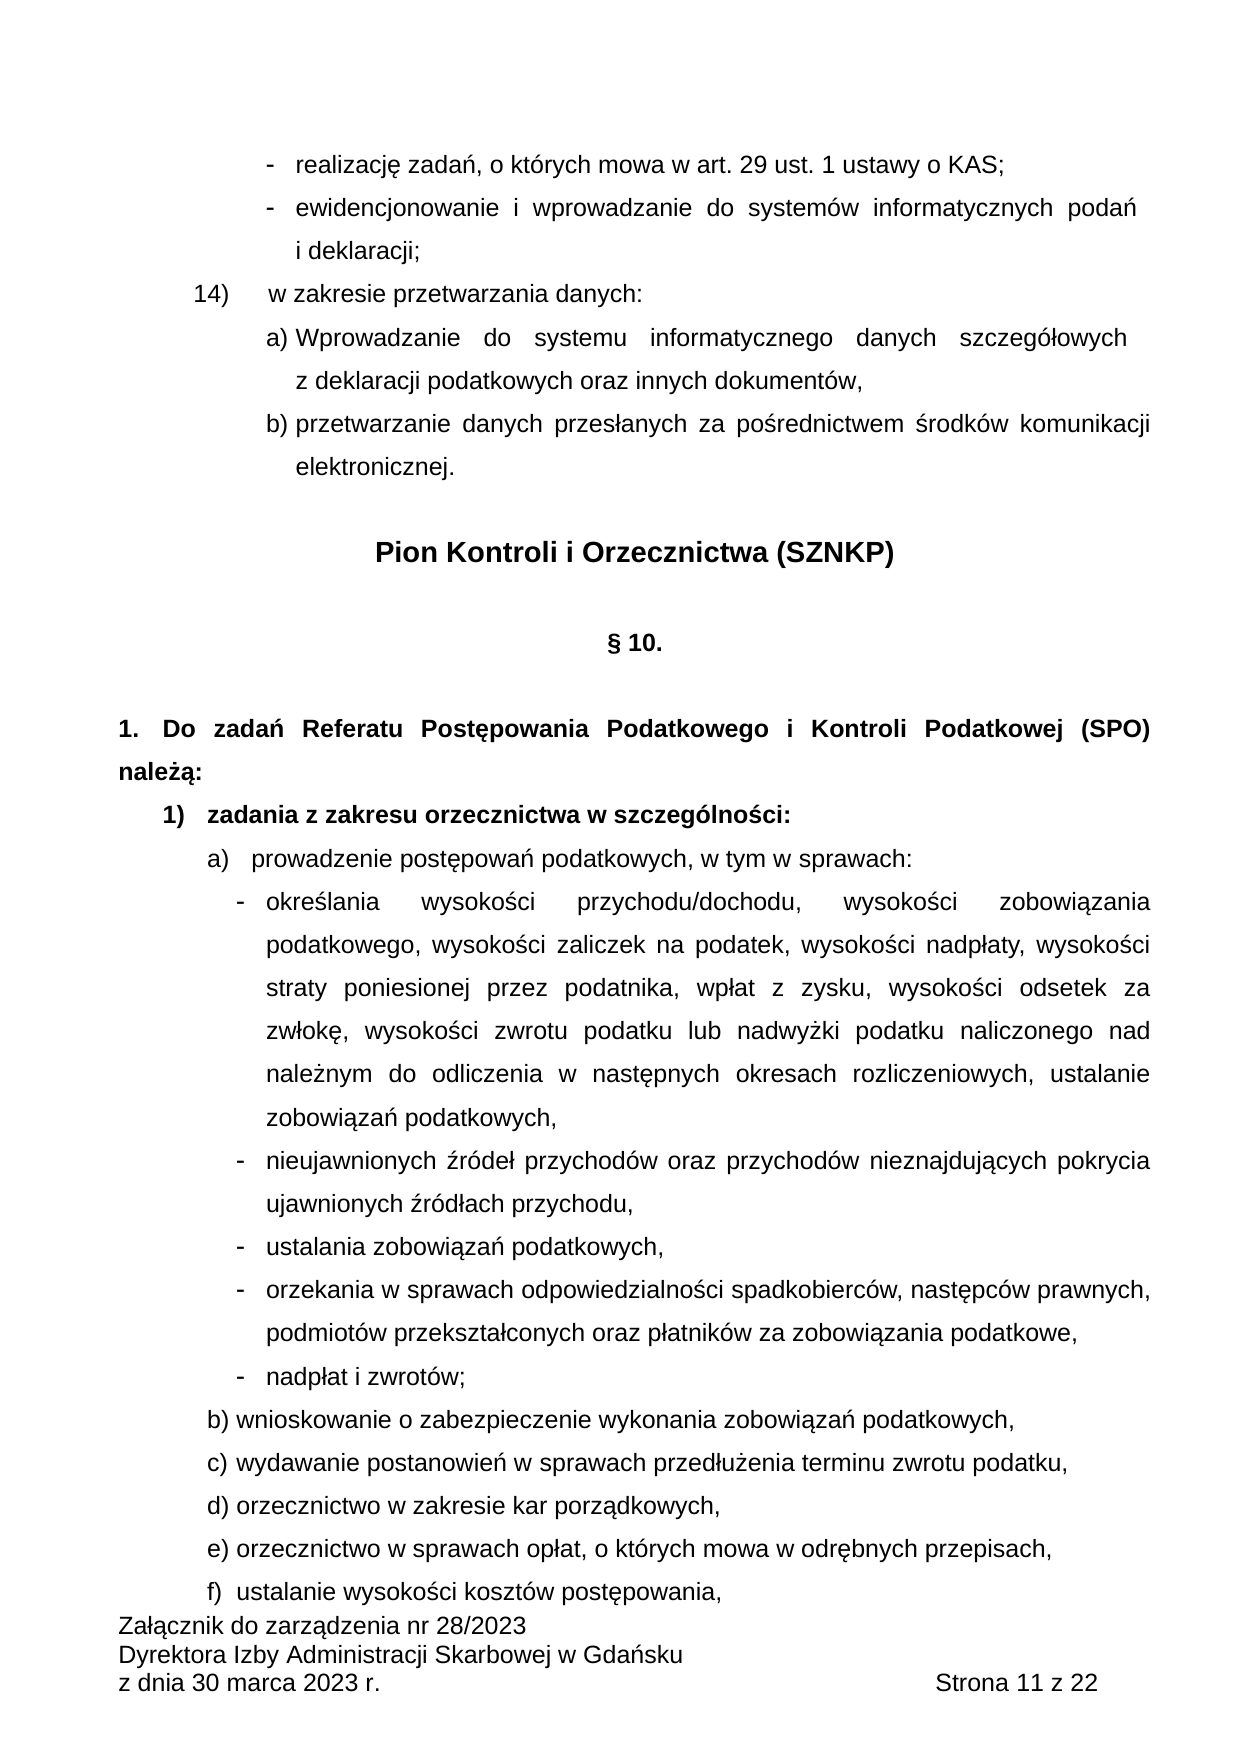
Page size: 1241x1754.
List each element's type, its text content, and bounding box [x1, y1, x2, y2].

list orzecznictwo w zakresie kar porządkowych, [207, 1491, 1152, 1520]
list ustalania zobowiązań podatkowych, [236, 1232, 1152, 1261]
list prowadzenie postępowań podatkowych, w tym w sprawach: [207, 844, 1152, 872]
list przetwarzanie danych przesłanych za pośrednictwem środków komunikacji elektronicznej. [266, 409, 1152, 481]
text 1. Do zadań Referatu Postępowania Podatkowego i Kontroli Podatkowej (SPO) należą: [118, 714, 1152, 786]
list orzecznictwo w sprawach opłat, o których mowa w odrębnych przepisach, [207, 1534, 1152, 1563]
list wnioskowanie o zabezpieczenie wykonania zobowiązań podatkowych, [207, 1405, 1152, 1433]
text § 10. [118, 628, 1152, 657]
list realizację zadań, o których mowa w art. 29 ust. 1 ustawy o KAS; [266, 150, 1152, 179]
list ewidencjonowanie i wprowadzanie do systemów informatycznych podań i deklaracji; [266, 193, 1152, 265]
list orzekania w sprawach odpowiedzialności spadkobierców, następców prawnych, podmiotów przekształconych oraz płatników za zobowiązania podatkowe, [236, 1275, 1152, 1347]
list Wprowadzanie do systemu informatycznego danych szczegółowych z deklaracji podatkowych oraz innych dokumentów, [266, 323, 1152, 394]
list wydawanie postanowień w sprawach przedłużenia terminu zwrotu podatku, [207, 1448, 1152, 1477]
list nadpłat i zwrotów; [236, 1362, 1152, 1390]
list określania wysokości przychodu/dochodu, wysokości zobowiązania podatkowego, wysokości zaliczek na podatek, wysokości nadpłaty, wysokości straty poniesionej przez podatnika, wpłat z zysku, wysokości odsetek za zwłokę, wysokości zwrotu podatku lub nadwyżki podatku naliczonego nad należnym do odliczenia w następnych okresach rozliczeniowych, ustalanie zobowiązań podatkowych, [236, 887, 1152, 1131]
list Pion Kontroli i Orzecznictwa (SZNKP) [118, 534, 1152, 568]
text 14) w zakresie przetwarzania danych: [193, 279, 1152, 308]
list nieujawnionych źródeł przychodów oraz przychodów nieznajdujących pokrycia ujawnionych źródłach przychodu, [236, 1146, 1152, 1218]
list ustalanie wysokości kosztów postępowania, [207, 1577, 1152, 1606]
list zadania z zakresu orzecznictwa w szczególności: [162, 801, 1152, 829]
